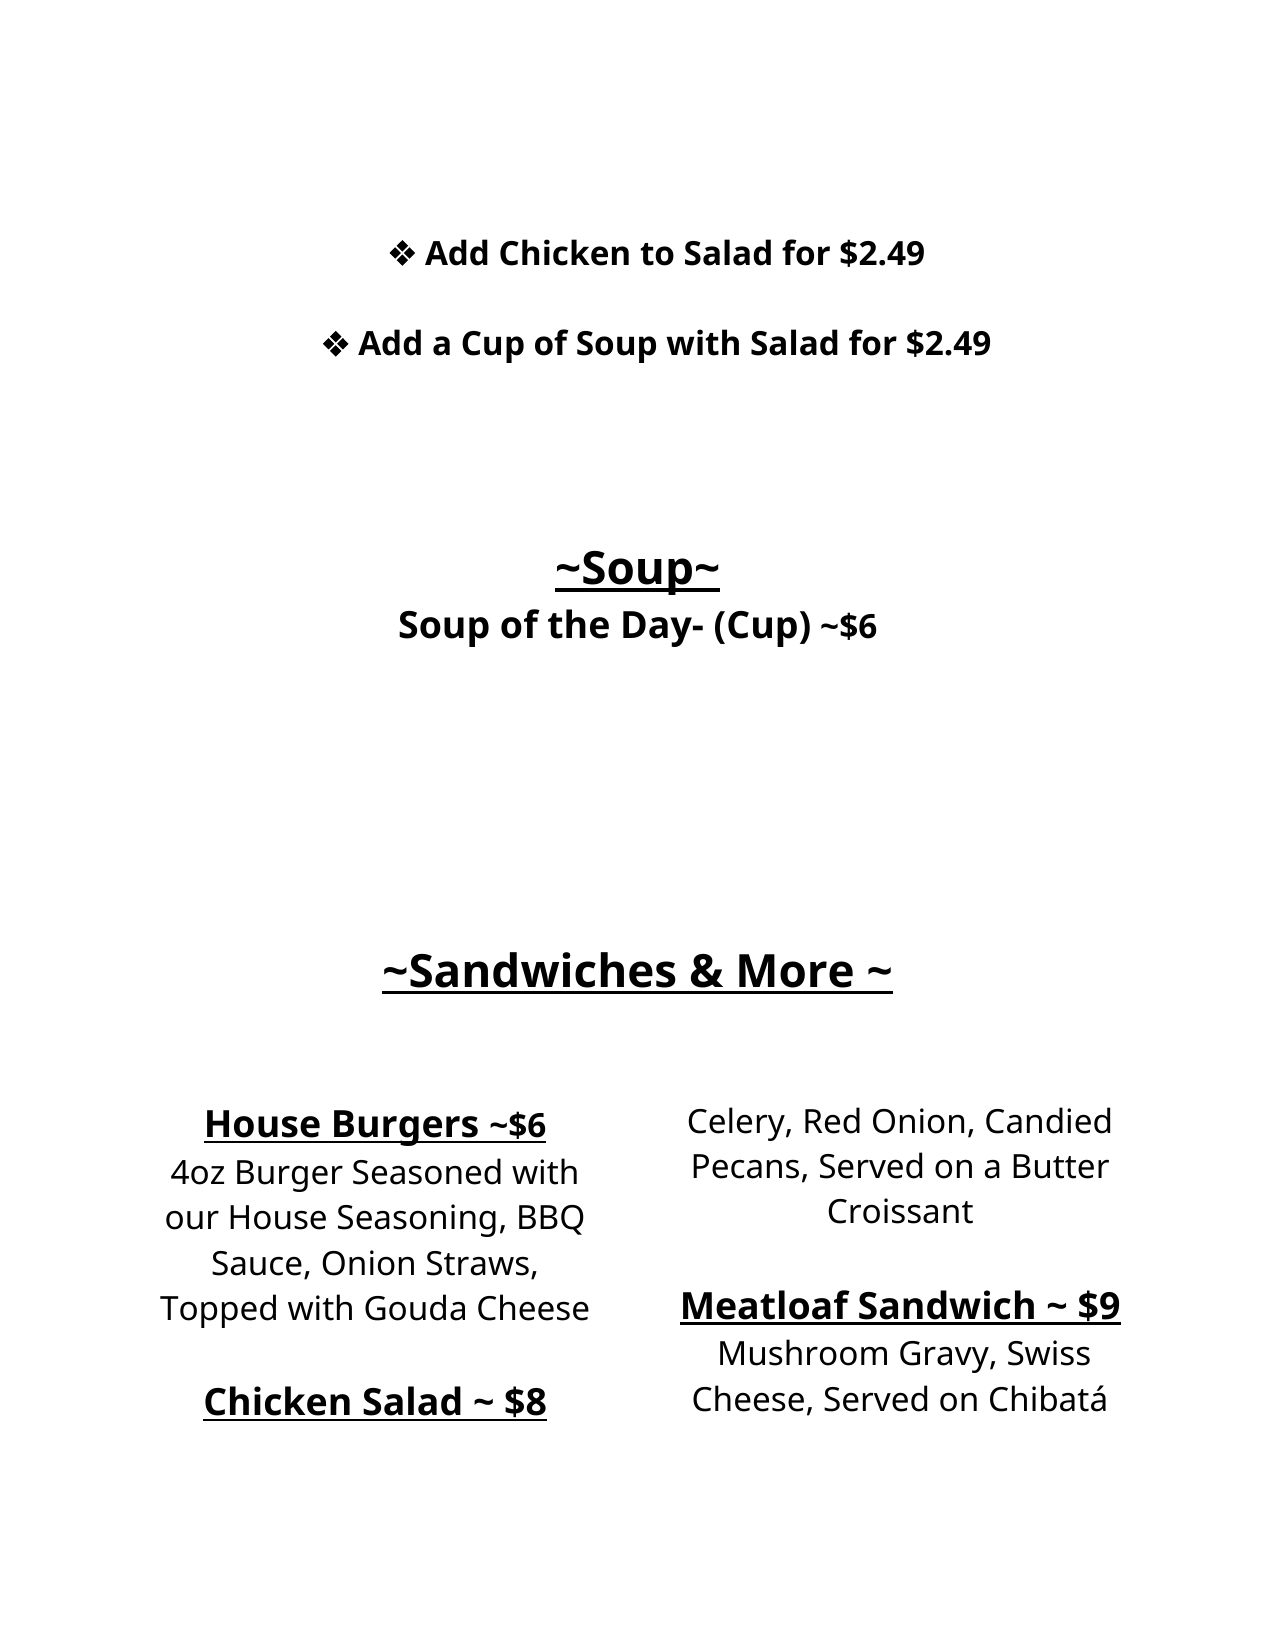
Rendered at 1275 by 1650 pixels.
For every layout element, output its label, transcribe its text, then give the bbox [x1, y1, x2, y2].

text ~Sandwiches & More ~ [150, 938, 1125, 1001]
text ~Soup~ [150, 536, 1125, 598]
text 4oz Burger Seasoned with our House Seasoning, BBQ Sauce, Onion Straws, Topped with Gouda Cheese [150, 1148, 600, 1330]
list Add a Cup of Soup with Salad for $2.49 [187, 320, 1125, 366]
list Add Chicken to Salad for $2.49 [187, 229, 1125, 275]
text House Burgers ~$6 [150, 1097, 600, 1148]
text Chicken Salad ~ $8 [150, 1376, 600, 1427]
text Meatloaf Sandwich ~ $9 [675, 1279, 1125, 1330]
text Mushroom Gravy, Swiss Cheese, Served on Chibatá [675, 1330, 1125, 1421]
text Celery, Red Onion, Candied Pecans, Served on a Butter Croissant [675, 1097, 1125, 1234]
text Soup of the Day- (Cup) ~$6 [150, 598, 1125, 649]
